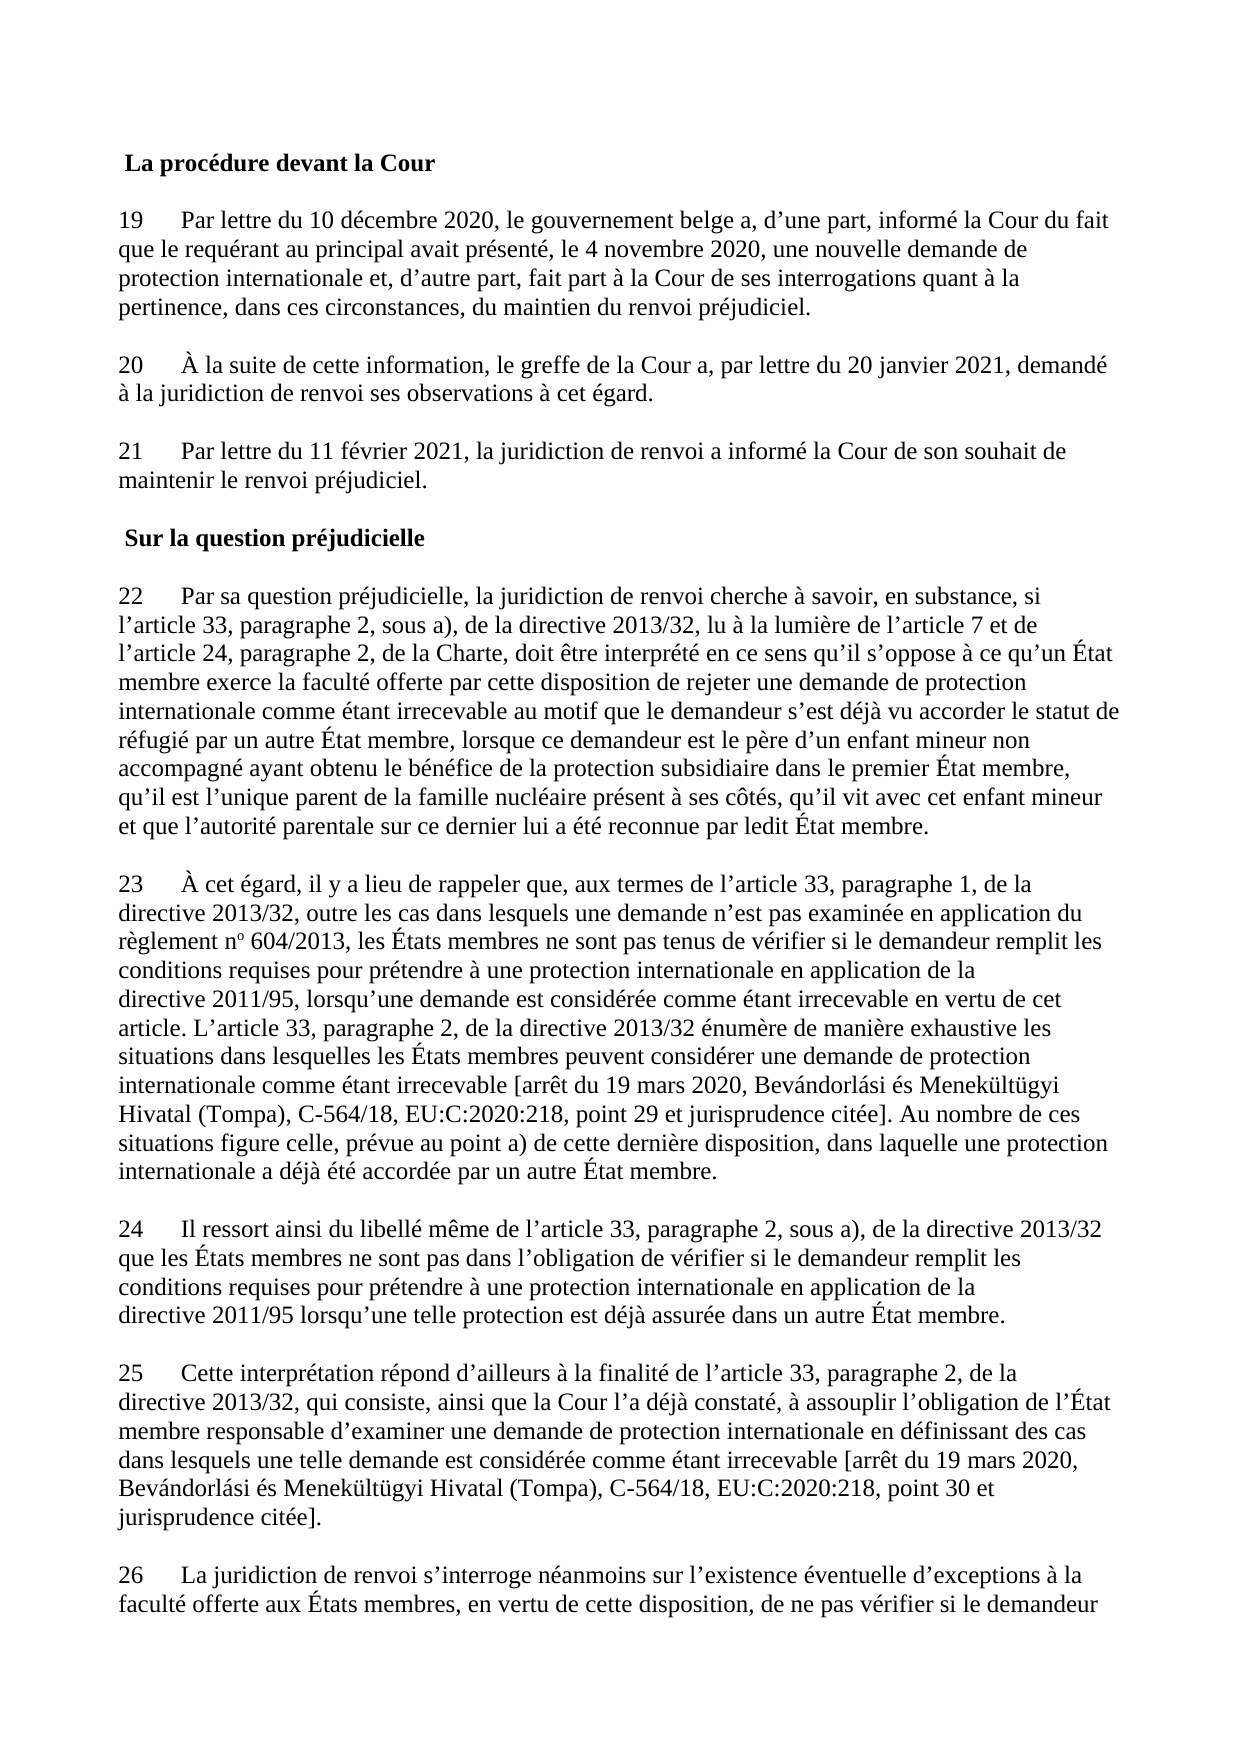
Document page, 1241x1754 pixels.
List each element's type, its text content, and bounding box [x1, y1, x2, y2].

text 21 Par lettre du 11 février 2021, la juridiction de renvoi a informé la Cour de son souhait de maintenir le renvoi préjudiciel. [118, 436, 1122, 494]
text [118, 1560, 1122, 1618]
text Sur la question préjudicielle [118, 523, 1122, 552]
text 25 Cette interprétation répond d’ailleurs à la finalité de l’article 33, paragraphe 2, de la directive 2013/32, qui consiste, ainsi que la Cour l’a déjà constaté, à assouplir l’obligation de l’État membre responsable d’examiner une demande de protection internationale en définissant des cas dans lesquels une telle demande est considérée comme étant irrecevable [arrêt du 19 mars 2020, Bevándorlási és Menekültügyi Hivatal (Tompa), C-564/18, EU:C:2020:218, point 30 et jurisprudence citée]. [118, 1358, 1122, 1531]
text 23 À cet égard, il y a lieu de rappeler que, aux termes de l’article 33, paragraphe 1, de la directive 2013/32, outre les cas dans lesquels une demande n’est pas examinée en application du règlement no 604/2013, les États membres ne sont pas tenus de vérifier si le demandeur remplit les conditions requises pour prétendre à une protection internationale en application de la directive 2011/95, lorsqu’une demande est considérée comme étant irrecevable en vertu de cet article. L’article 33, paragraphe 2, de la directive 2013/32 énumère de manière exhaustive les situations dans lesquelles les États membres peuvent considérer une demande de protection internationale comme étant irrecevable [arrêt du 19 mars 2020, Bevándorlási és Menekültügyi Hivatal (Tompa), C-564/18, EU:C:2020:218, point 29 et jurisprudence citée]. Au nombre de ces situations figure celle, prévue au point a) de cette dernière disposition, dans laquelle une protection internationale a déjà été accordée par un autre État membre. [118, 869, 1122, 1185]
text 20 À la suite de cette information, le greffe de la Cour a, par lettre du 20 janvier 2021, demandé à la juridiction de renvoi ses observations à cet égard. [118, 350, 1122, 407]
text 24 Il ressort ainsi du libellé même de l’article 33, paragraphe 2, sous a), de la directive 2013/32 que les États membres ne sont pas dans l’obligation de vérifier si le demandeur remplit les conditions requises pour prétendre à une protection internationale en application de la directive 2011/95 lorsqu’une telle protection est déjà assurée dans un autre État membre. [118, 1214, 1122, 1329]
text 22 Par sa question préjudicielle, la juridiction de renvoi cherche à savoir, en substance, si l’article 33, paragraphe 2, sous a), de la directive 2013/32, lu à la lumière de l’article 7 et de l’article 24, paragraphe 2, de la Charte, doit être interprété en ce sens qu’il s’oppose à ce qu’un État membre exerce la faculté offerte par cette disposition de rejeter une demande de protection internationale comme étant irrecevable au motif que le demandeur s’est déjà vu accorder le statut de réfugié par un autre État membre, lorsque ce demandeur est le père d’un enfant mineur non accompagné ayant obtenu le bénéfice de la protection subsidiaire dans le premier État membre, qu’il est l’unique parent de la famille nucléaire présent à ses côtés, qu’il vit avec cet enfant mineur et que l’autorité parentale sur ce dernier lui a été reconnue par ledit État membre. [118, 581, 1122, 840]
text La procédure devant la Cour [118, 148, 1122, 176]
text 19 Par lettre du 10 décembre 2020, le gouvernement belge a, d’une part, informé la Cour du fait que le requérant au principal avait présenté, le 4 novembre 2020, une nouvelle demande de protection internationale et, d’autre part, fait part à la Cour de ses interrogations quant à la pertinence, dans ces circonstances, du maintien du renvoi préjudiciel. [118, 206, 1122, 321]
